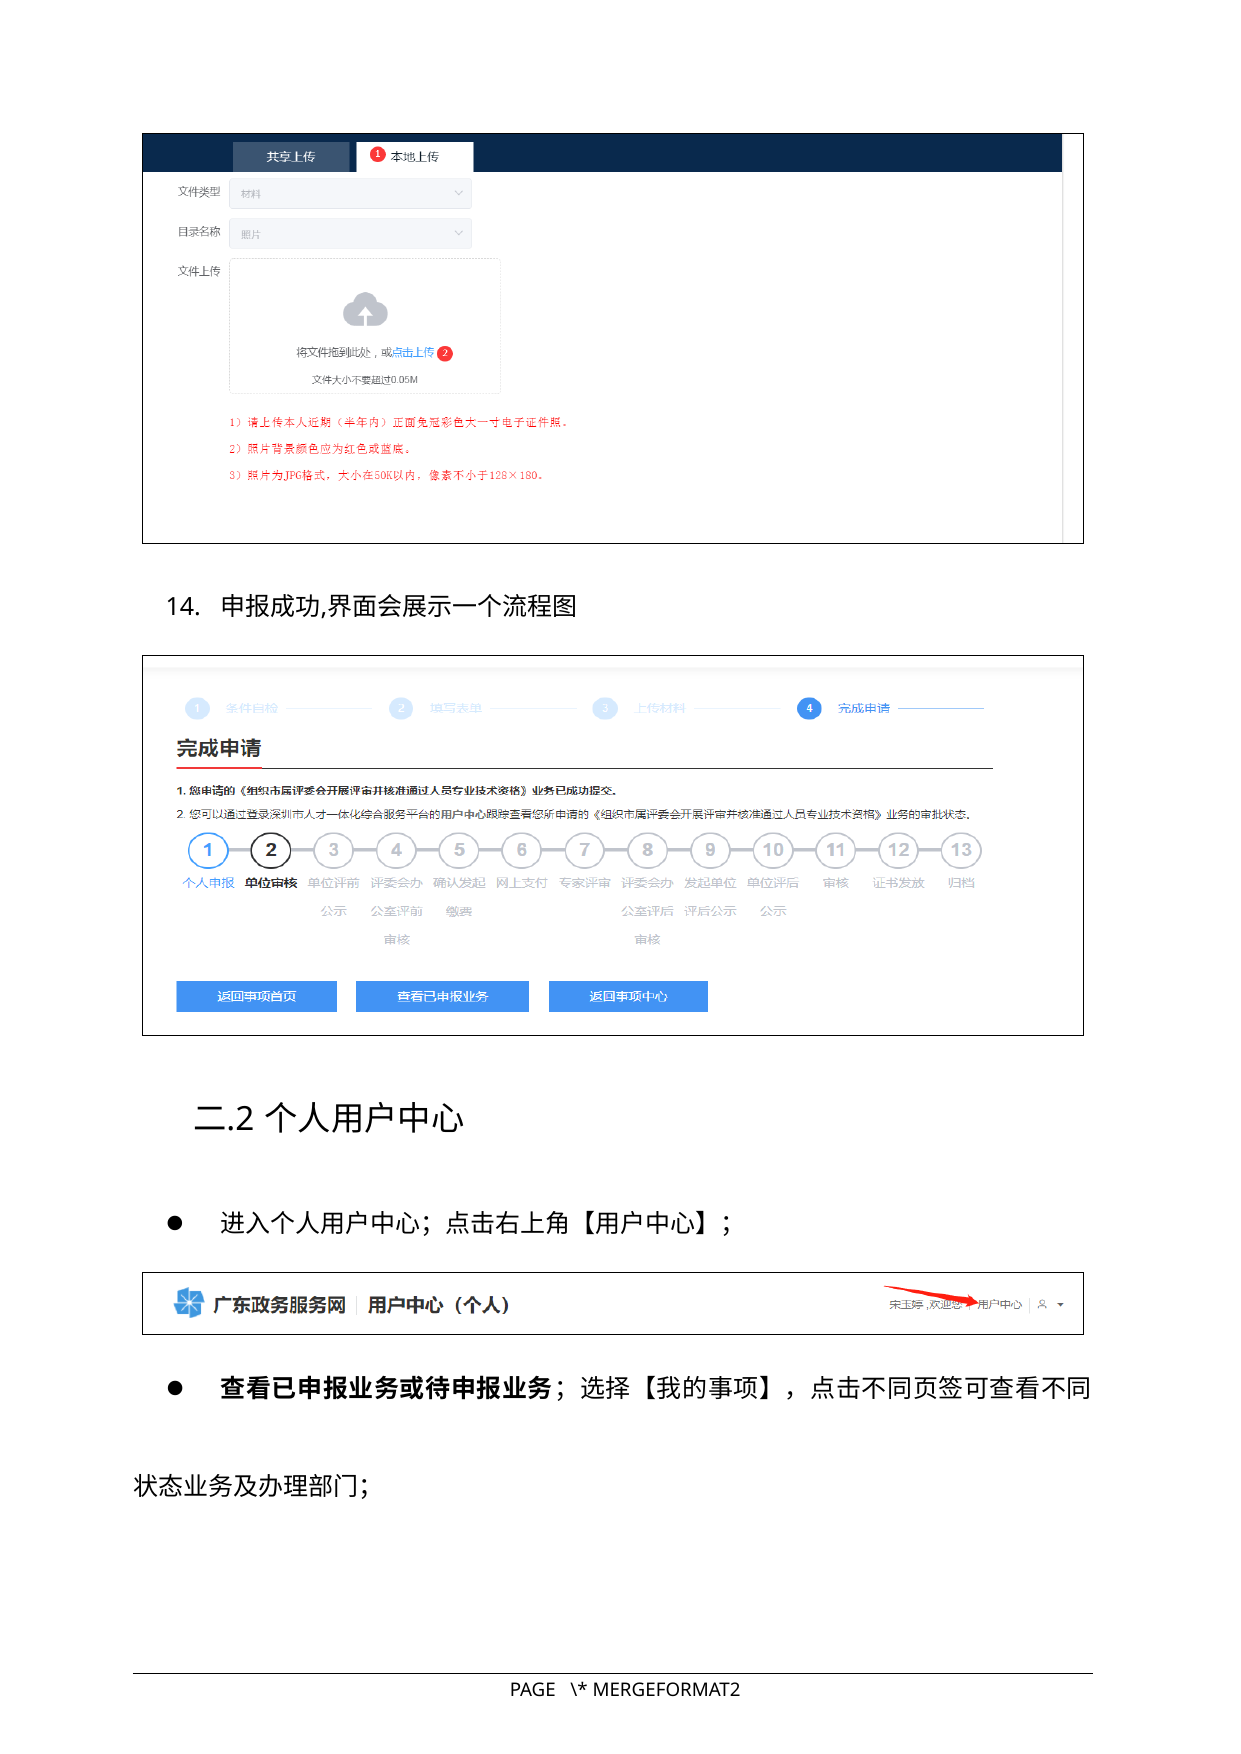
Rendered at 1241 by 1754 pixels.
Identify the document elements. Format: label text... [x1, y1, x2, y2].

list 申报成功,界面会展示一个流程图 [133, 572, 1093, 637]
list 查看已申报业务或待申报业务；选择【我的事项】，点击不同页签可查看不同状态业务及办理部门； [133, 1354, 1093, 1517]
picture [143, 1273, 1083, 1334]
picture [143, 656, 1083, 1035]
subtitle 个人用户中心 [193, 1083, 1093, 1148]
list 进入个人用户中心；点击右上角【用户中心】； [133, 1189, 1093, 1254]
picture [143, 134, 1083, 543]
